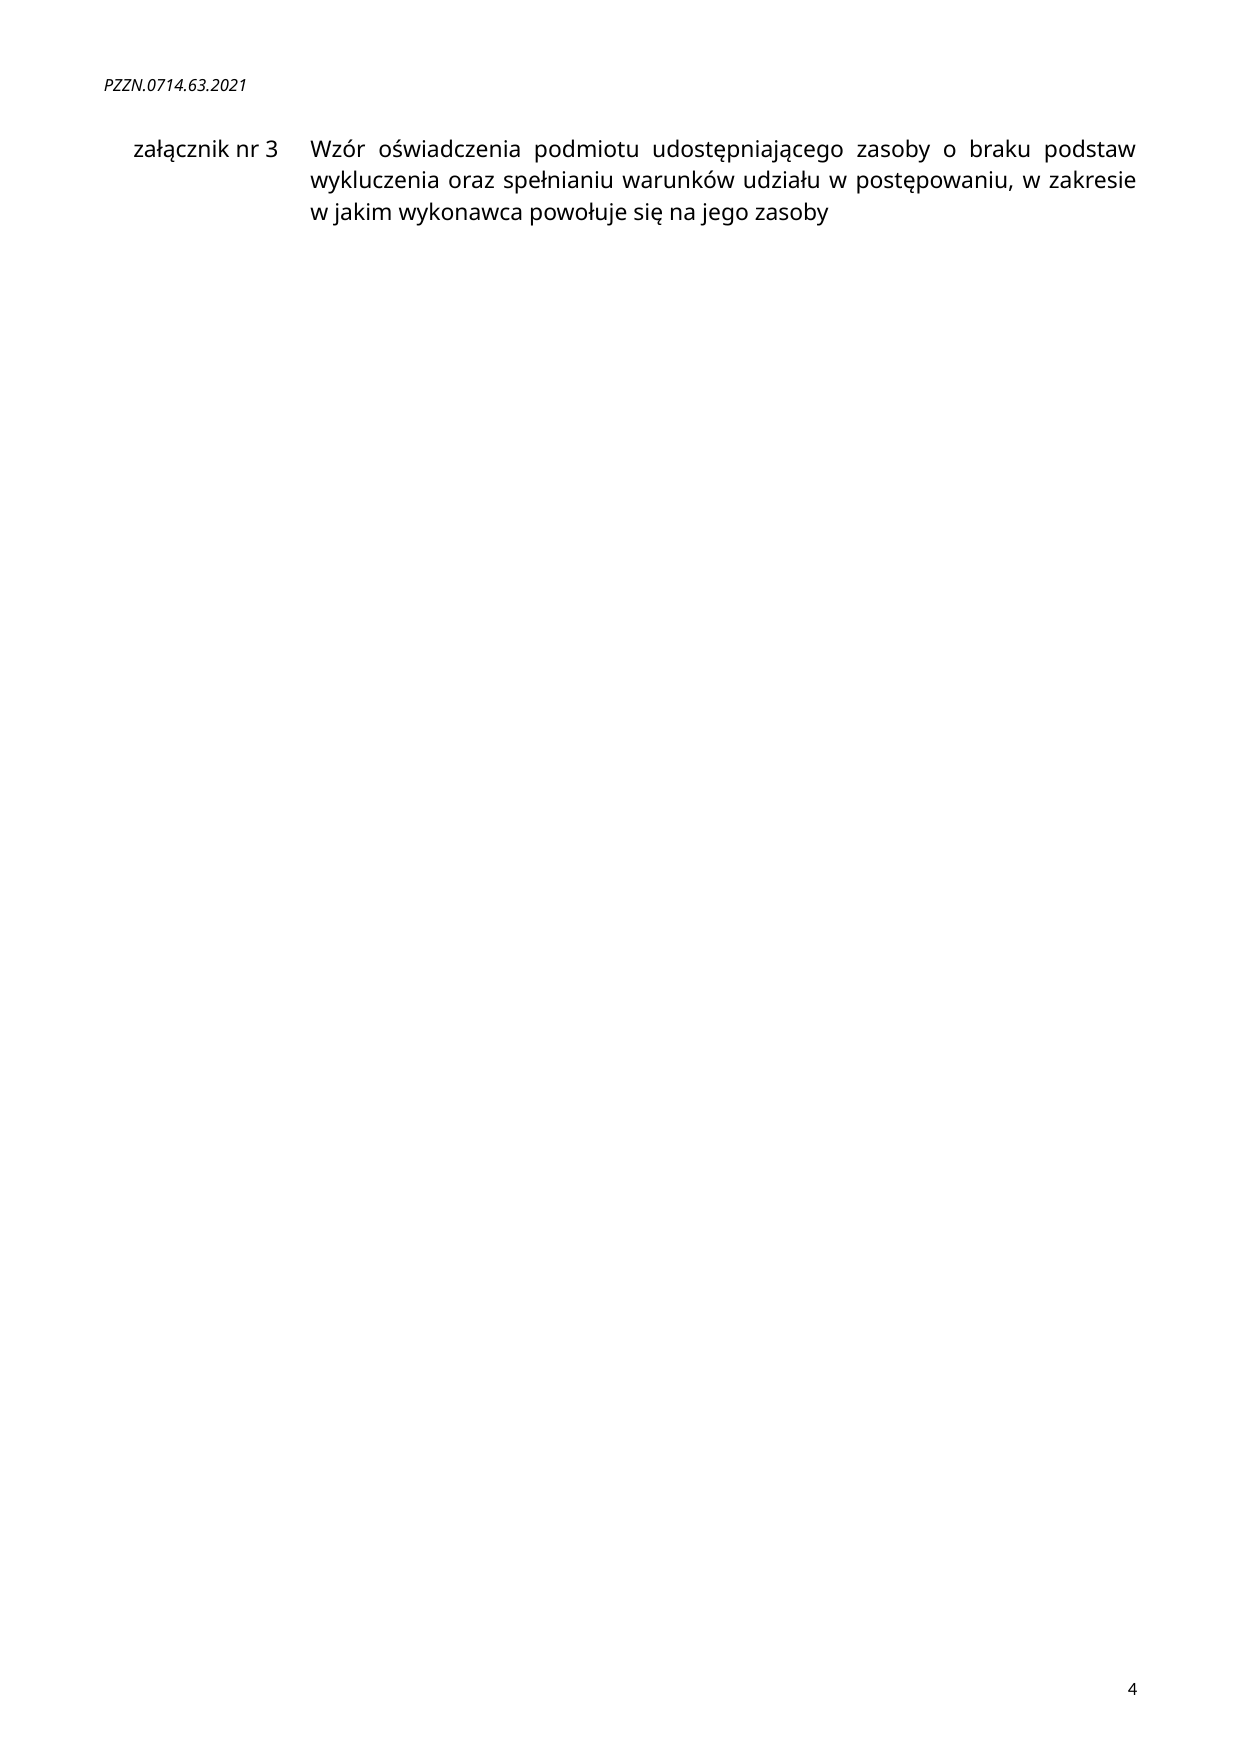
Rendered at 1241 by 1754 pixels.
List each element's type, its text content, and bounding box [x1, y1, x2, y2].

text załącznik nr 3 Wzór oświadczenia podmiotu udostępniającego zasoby o braku podstaw wykluczenia oraz spełnianiu warunków udziału w postępowaniu, w zakresie w jakim wykonawca powołuje się na jego zasoby [133, 133, 1137, 227]
